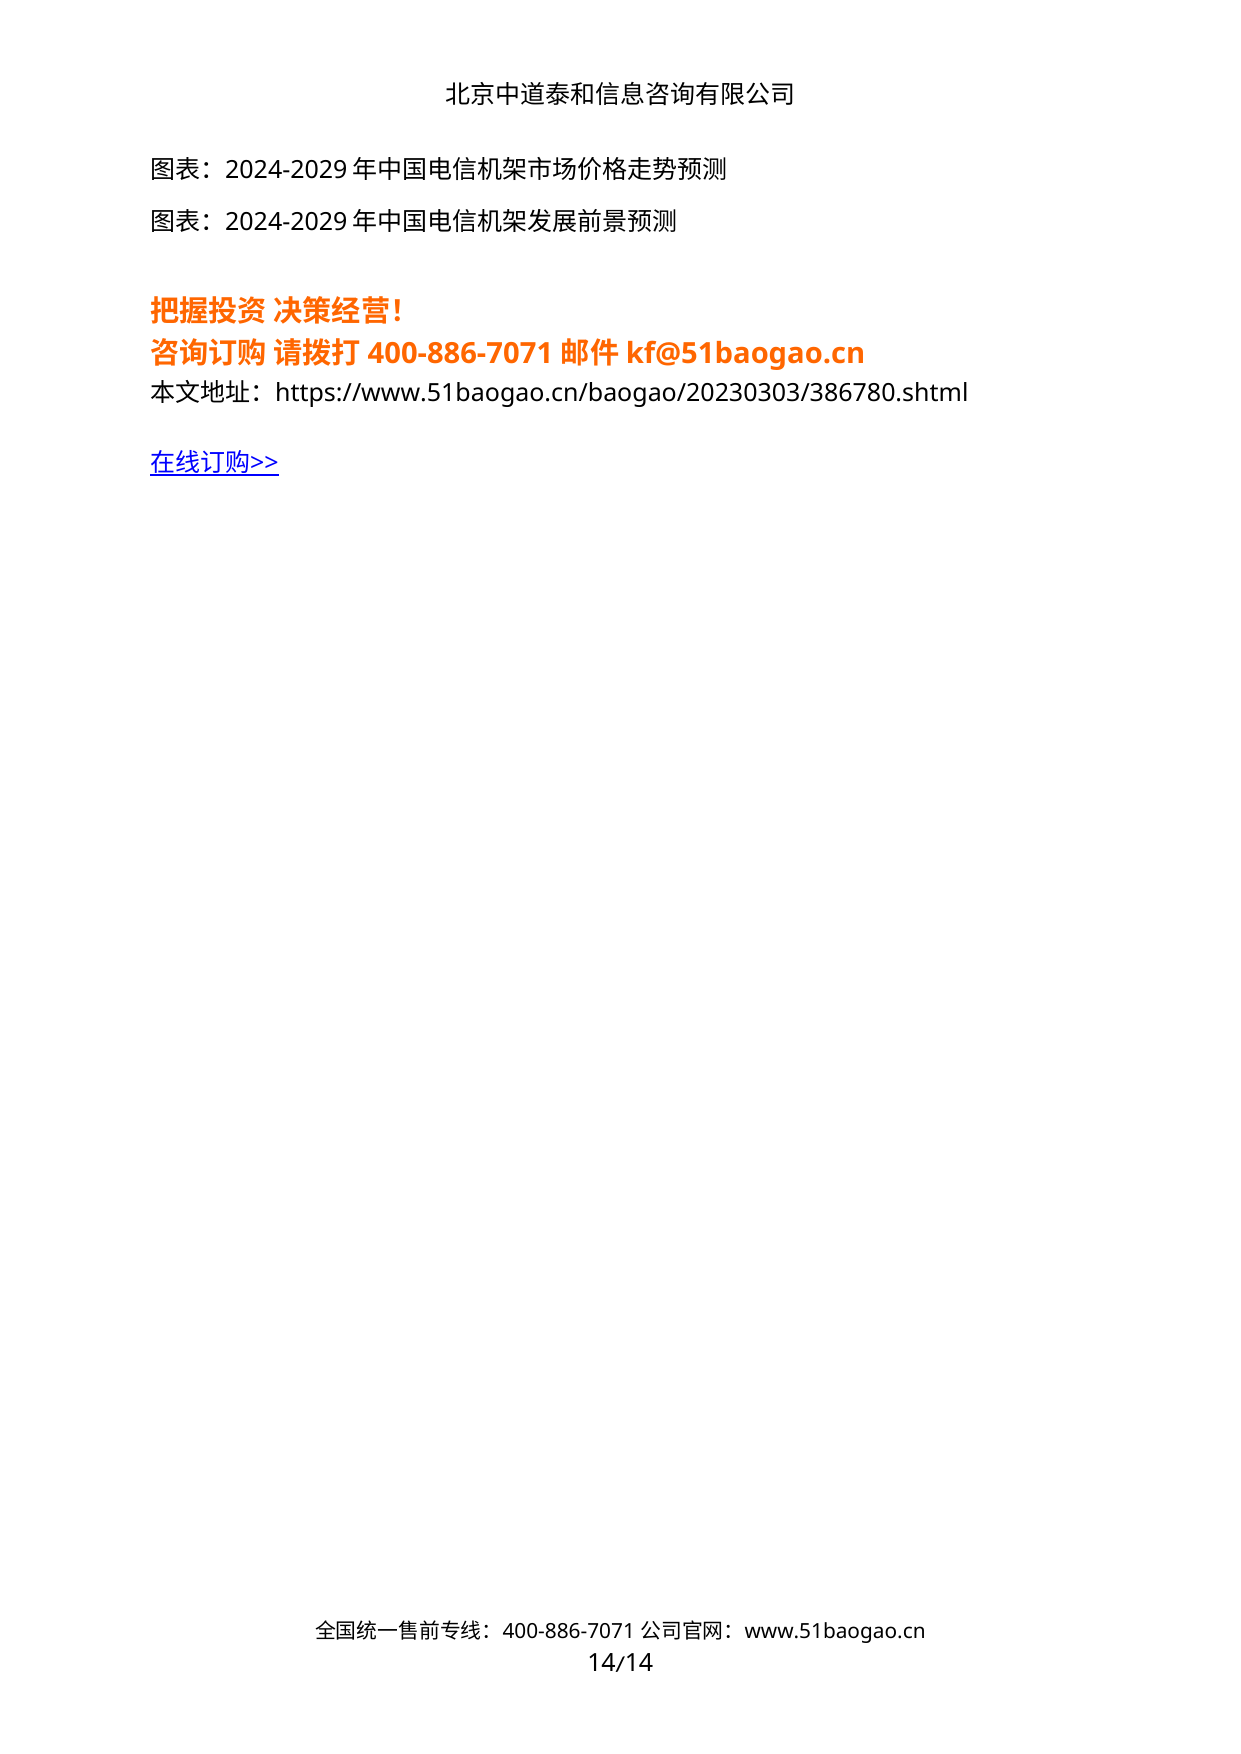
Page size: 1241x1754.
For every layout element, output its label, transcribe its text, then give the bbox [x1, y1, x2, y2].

text 把握投资 决策经营！咨询订购 请拨打 400-886-7071 邮件 kf@51baogao.cn本文地址：https://www.51baogao.cn/baogao/20230303/386780.shtml [150, 254, 1090, 409]
text 在线订购>> [150, 409, 1090, 479]
text 图表：2024-2029年中国电信机架市场价格走势预测 [150, 150, 1090, 186]
text 图表：2024-2029年中国电信机架发展前景预测 [150, 202, 1090, 238]
